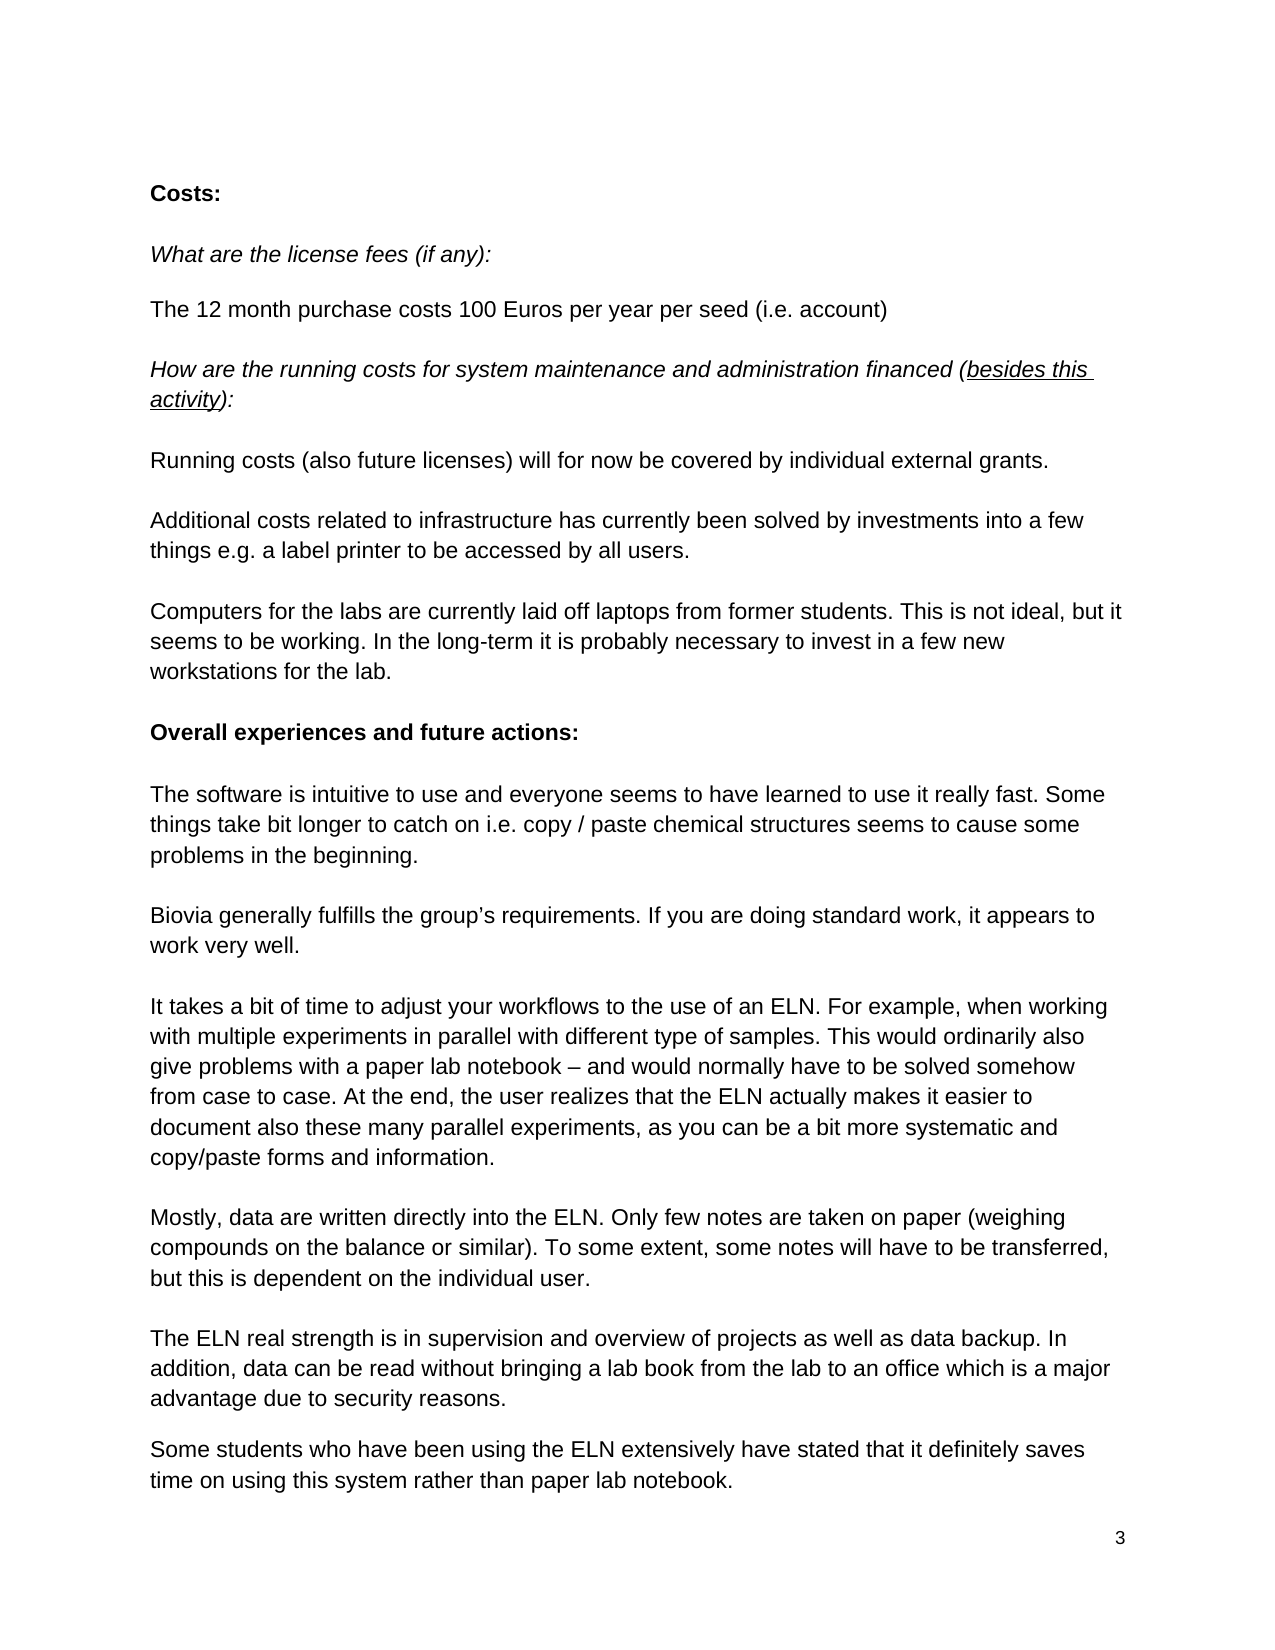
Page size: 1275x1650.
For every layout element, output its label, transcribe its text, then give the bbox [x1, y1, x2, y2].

text Computers for the labs are currently laid off laptops from former students. This is not ideal, but it seems to be working. In the long-term it is probably necessary to invest in a few new workstations for the lab. [150, 598, 1125, 685]
text What are the license fees (if any): [150, 241, 1125, 267]
text Some students who have been using the ELN extensively have stated that it definitely saves time on using this system rather than paper lab notebook. [150, 1436, 1125, 1493]
list The software is intuitive to use and everyone seems to have learned to use it really fast. Some things take bit longer to catch on i.e. copy / paste chemical structures seems to cause some problems in the beginning. [150, 781, 1125, 868]
list Biovia generally fulfills the group’s requirements. If you are doing standard work, it appears to work very well. [150, 902, 1125, 958]
list Mostly, data are written directly into the ELN. Only few notes are taken on paper (weighing compounds on the balance or similar). To some extent, some notes will have to be transferred, but this is dependent on the individual user. [150, 1204, 1125, 1291]
text Costs: [150, 180, 1125, 207]
text Running costs (also future licenses) will for now be covered by individual external grants. [150, 447, 1125, 473]
text Additional costs related to infrastructure has currently been solved by investments into a few things e.g. a label printer to be accessed by all users. [150, 507, 1125, 564]
list The ELN real strength is in supervision and overview of projects as well as data backup. In addition, data can be read without bringing a lab book from the lab to an office which is a major advantage due to security reasons. [150, 1325, 1125, 1412]
text The 12 month purchase costs 100 Euros per year per seed (i.e. account) [150, 296, 1125, 322]
text Overall experiences and future actions: [150, 719, 1125, 745]
list It takes a bit of time to adjust your workflows to the use of an ELN. For example, when working with multiple experiments in parallel with different type of samples. This would ordinarily also give problems with a paper lab notebook – and would normally have to be solved somehow from case to case. At the end, the user realizes that the ELN actually makes it easier to document also these many parallel experiments, as you can be a bit more systematic and copy/paste forms and information. [150, 993, 1125, 1170]
text How are the running costs for system maintenance and administration financed (besides this activity): [150, 356, 1125, 413]
